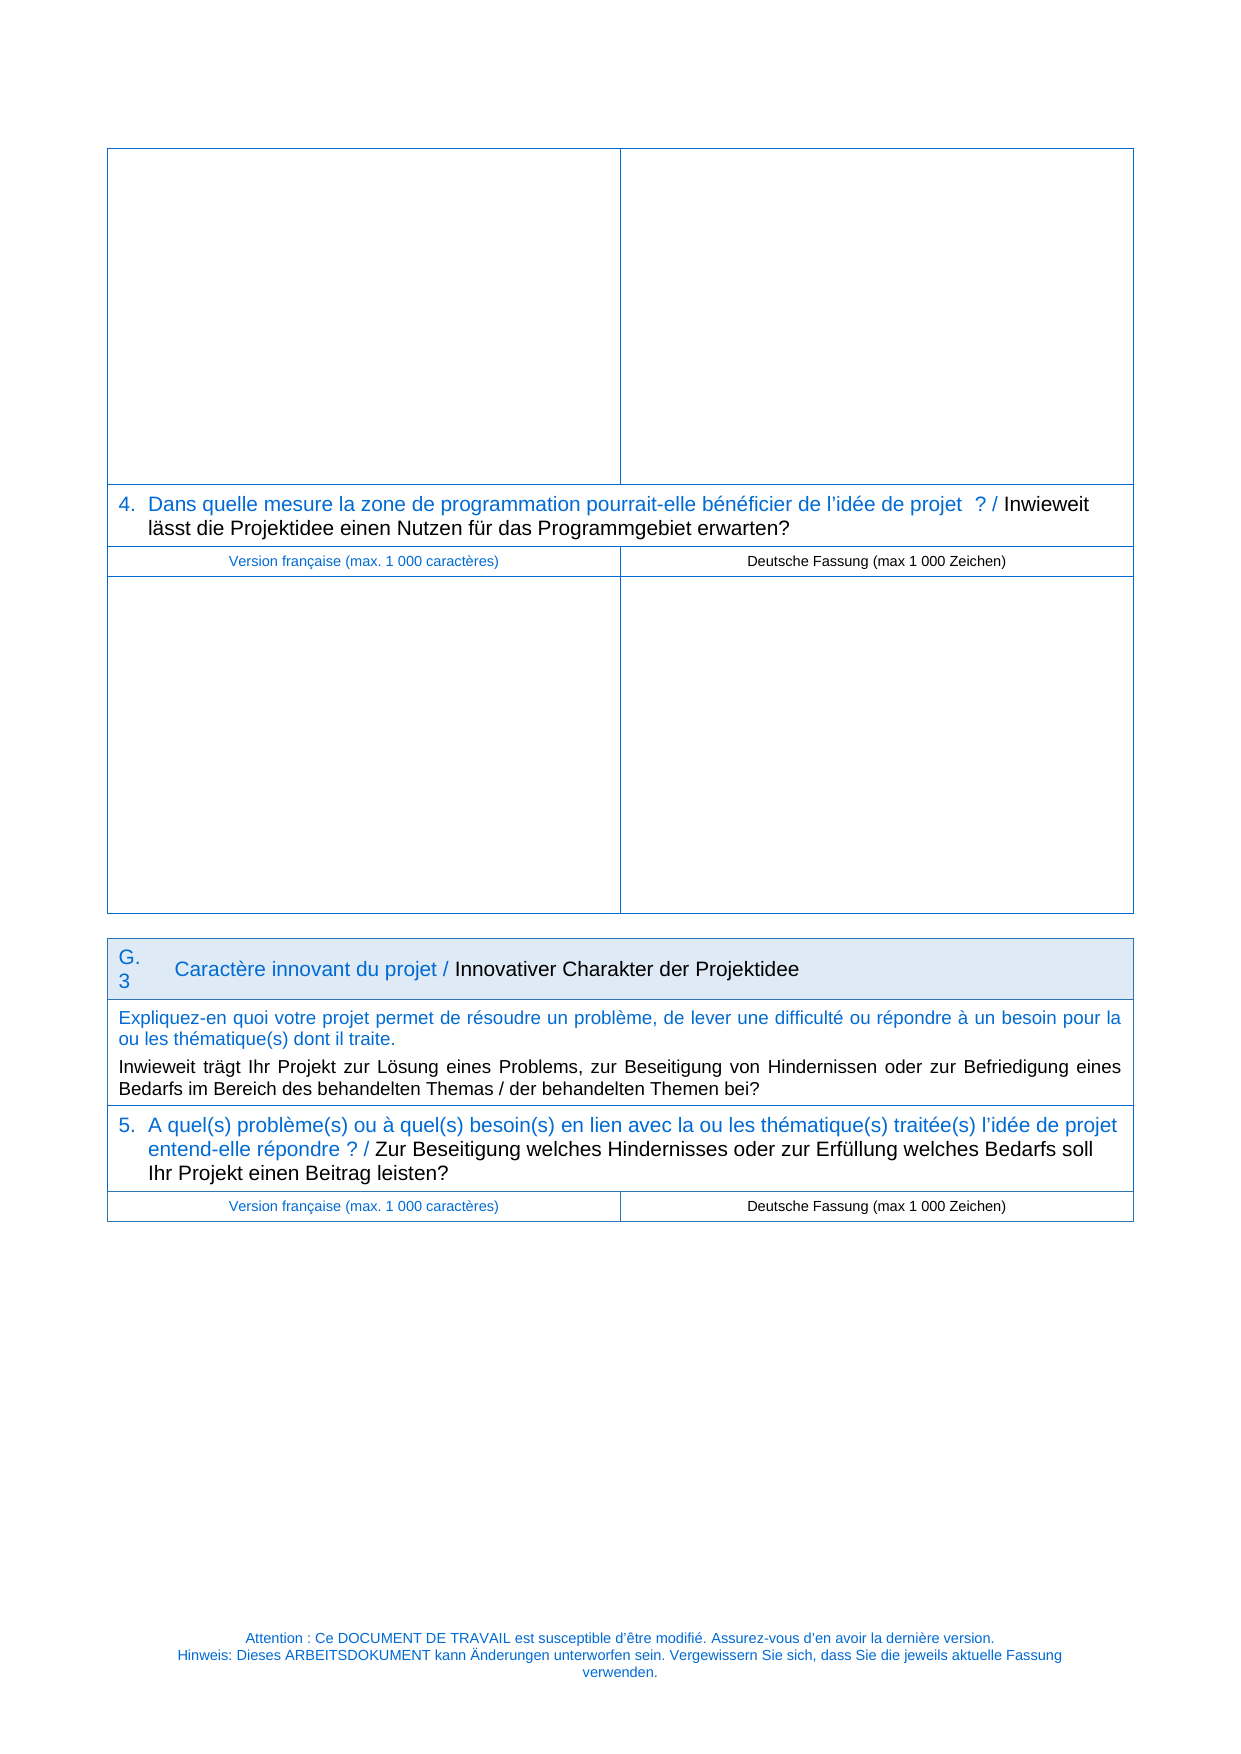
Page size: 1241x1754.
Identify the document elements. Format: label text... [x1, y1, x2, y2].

table_cell Dans quelle mesure la zone de programmation pourrait-elle bénéficier de l’idée de projet ? / Inwieweit lässt die Projektidee einen Nutzen für das Programmgebiet erwarten? [108, 485, 1133, 546]
table_cell Deutsche Fassung (max 1 000 Zeichen) [621, 547, 1133, 576]
table_cell Expliquez-en quoi votre projet permet de résoudre un problème, de lever une difficulté ou répondre à un besoin pour la ou les thématique(s) dont il traite. Inwieweit trägt Ihr Projekt zur Lösung eines Problems, zur Beseitigung von Hindernissen oder zur Befriedigung eines Bedarfs im Bereich des behandelten Themas / der behandelten Themen bei? [108, 1000, 1133, 1105]
table_cell Version française (max. 1 000 caractères) [108, 547, 620, 576]
table_cell [108, 149, 620, 484]
table_cell Version française (max. 1 000 caractères) [108, 1192, 620, 1221]
table_cell [108, 577, 620, 913]
table_cell [621, 149, 1133, 484]
table_header G.3 [108, 939, 163, 999]
table_cell Deutsche Fassung (max 1 000 Zeichen) [621, 1192, 1133, 1221]
table_cell [621, 577, 1133, 913]
table_cell A quel(s) problème(s) ou à quel(s) besoin(s) en lien avec la ou les thématique(s) traitée(s) l’idée de projet entend-elle répondre ? / Zur Beseitigung welches Hindernisses oder zur Erfüllung welches Bedarfs soll Ihr Projekt einen Beitrag leisten? [108, 1106, 1133, 1191]
table_header Caractère innovant du projet / Innovativer Charakter der Projektidee [163, 939, 1133, 999]
